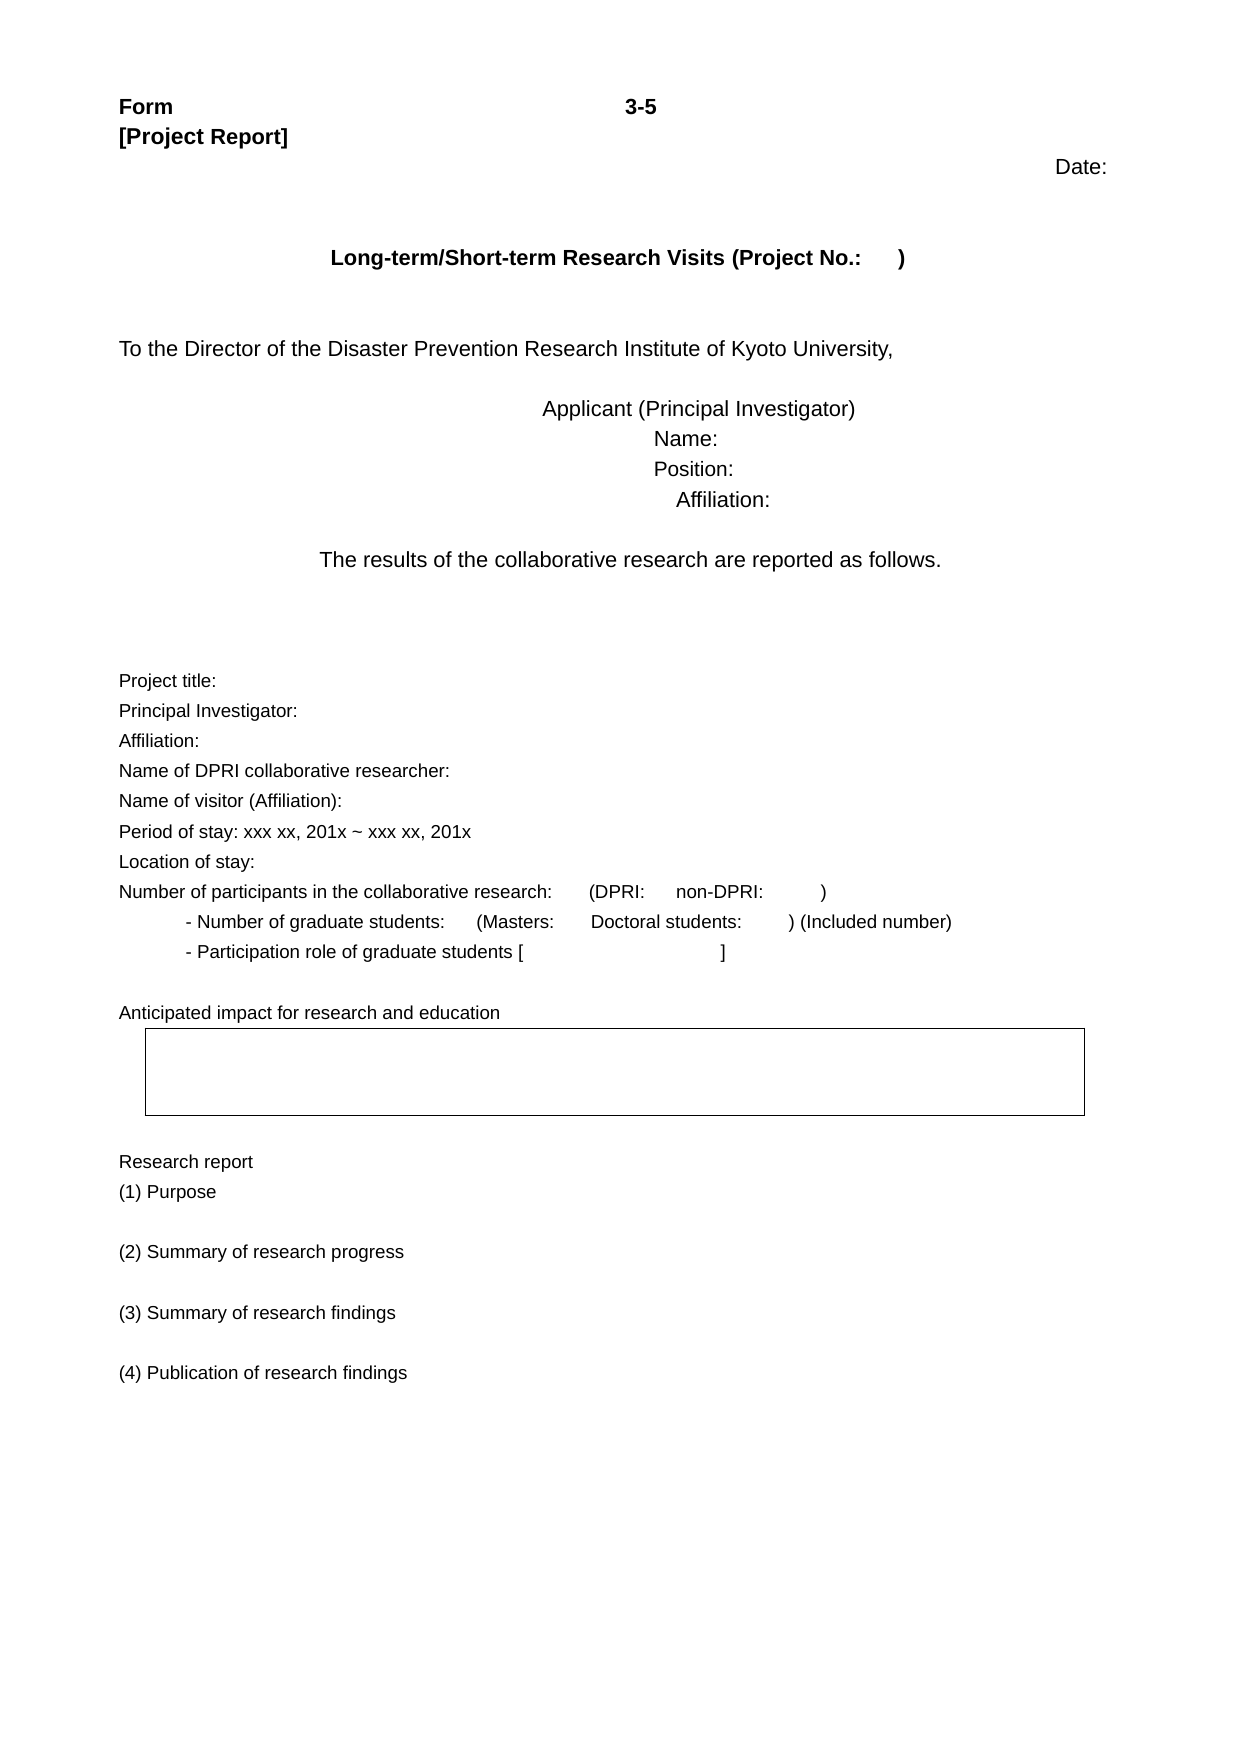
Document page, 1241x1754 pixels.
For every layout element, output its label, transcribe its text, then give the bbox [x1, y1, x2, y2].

text (4) Publication of research findings [118, 1358, 1122, 1388]
text The results of the collaborative research are reported as follows. [118, 544, 1122, 574]
text Date: [118, 152, 1122, 182]
text Form 3-5 [Project Report] [118, 91, 1122, 152]
text Location of stay: [118, 846, 1122, 877]
text Number of participants in the collaborative research: (DPRI: non-DPRI: ) [118, 877, 1122, 907]
text Period of stay: xxx xx, 201x ~ xxx xx, 201x [118, 816, 1122, 846]
text Principal Investigator: [118, 695, 1122, 726]
text Project title: [118, 665, 1122, 695]
text - Number of graduate students: (Masters: Doctoral students: ) (Included number) [118, 907, 1083, 937]
text Affiliation: [118, 726, 1122, 756]
text Anticipated impact for research and education [118, 997, 1122, 1028]
text Research report [118, 1146, 1122, 1176]
text - Participation role of graduate students [ ] [118, 937, 1122, 967]
text Position: [118, 454, 1122, 484]
table_header [146, 1029, 1084, 1115]
text Name of visitor (Affiliation): [118, 786, 1122, 816]
text (1) Purpose [118, 1176, 1122, 1207]
text Name: [118, 423, 1122, 454]
text To the Director of the Disaster Prevention Research Institute of Kyoto University, [118, 333, 1122, 363]
text (3) Summary of research findings [118, 1297, 1122, 1327]
text (2) Summary of research progress [118, 1237, 1122, 1267]
text Affiliation: [118, 484, 1122, 514]
text Long-term/Short-term Research Visits (Project No.: ) [118, 242, 1122, 272]
text Applicant (Principal Investigator) [118, 393, 1122, 423]
text Name of DPRI collaborative researcher: [118, 756, 1122, 786]
